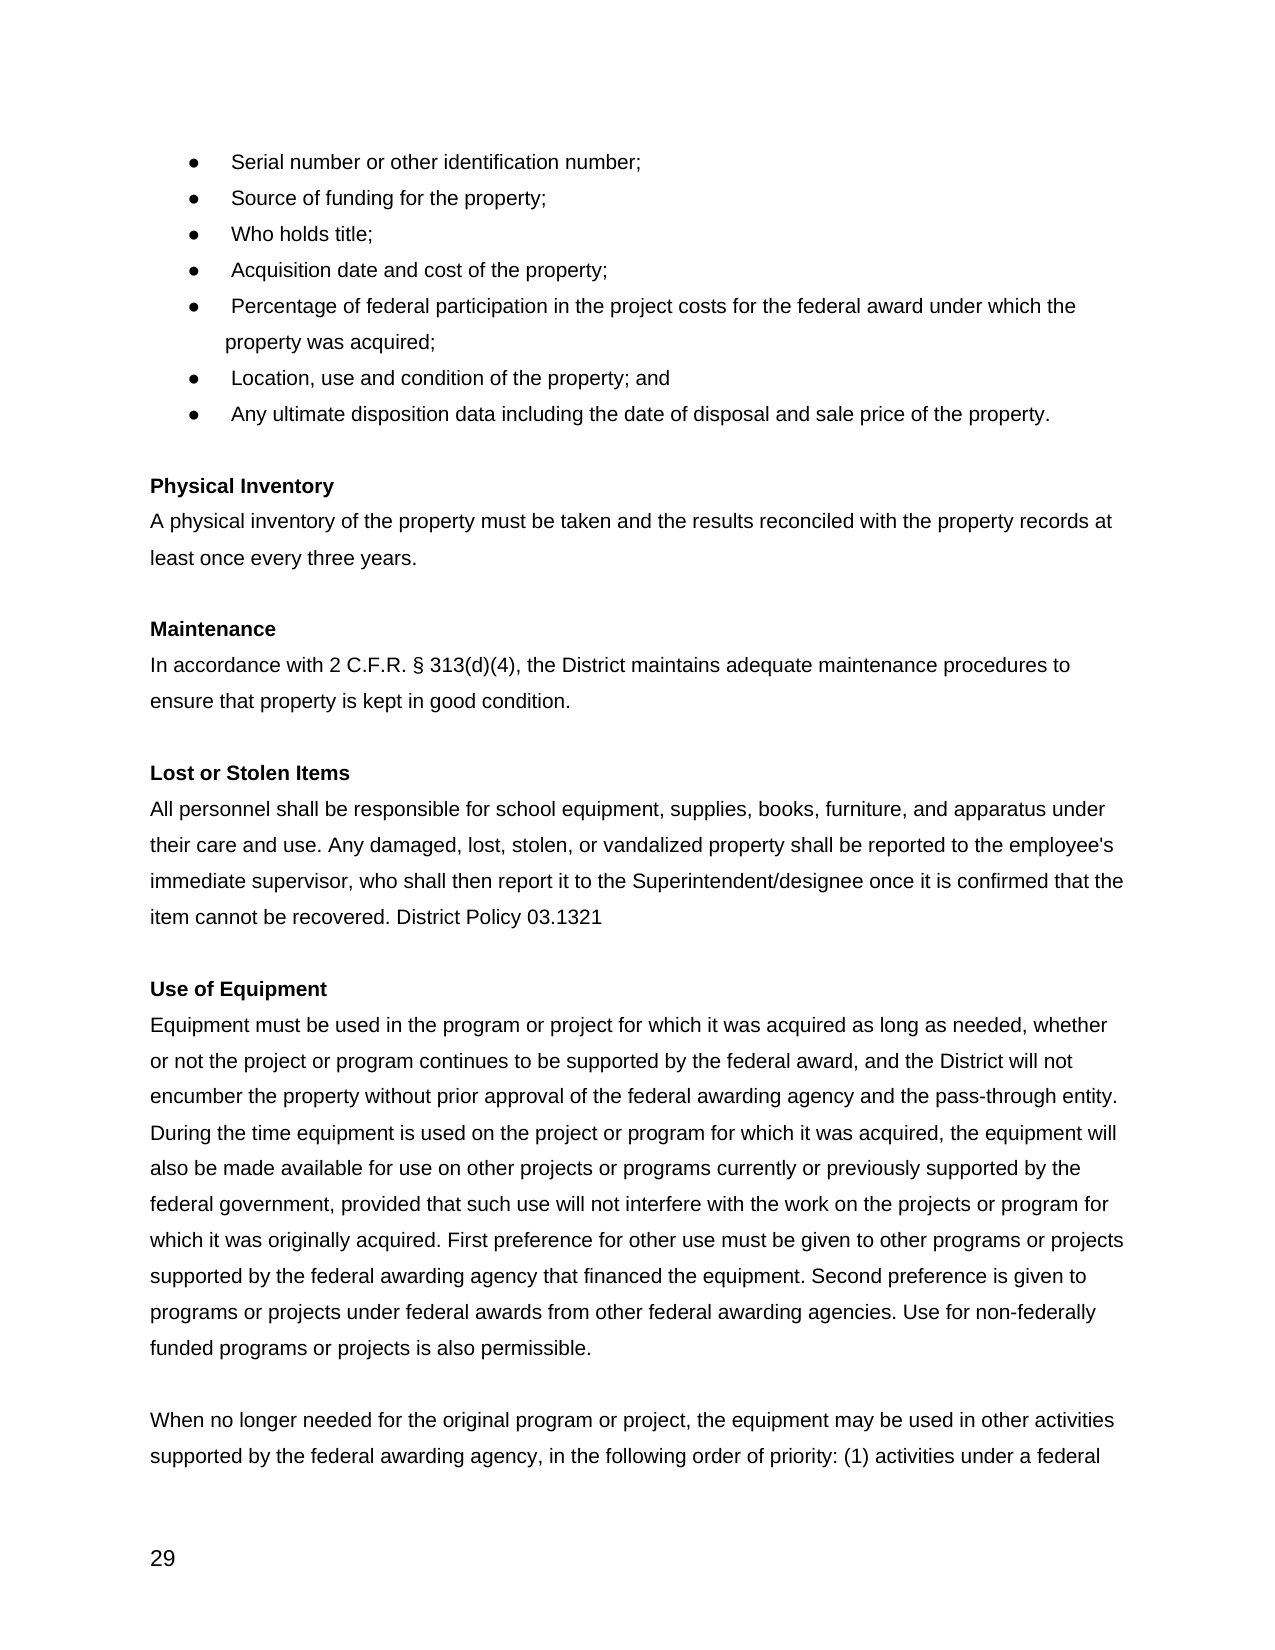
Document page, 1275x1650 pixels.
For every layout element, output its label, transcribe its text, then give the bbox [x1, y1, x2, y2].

text All personnel shall be responsible for school equipment, supplies, books, furniture, and apparatus under their care and use. Any damaged, lost, stolen, or vandalized property shall be reported to the employee's immediate supervisor, who shall then report it to the Superintendent/designee once it is confirmed that the item cannot be recovered. District Policy 03.1321 [150, 797, 1125, 929]
list Serial number or other identification number; [187, 150, 1125, 174]
list Who holds title; [187, 222, 1125, 246]
text Equipment must be used in the program or project for which it was acquired as long as needed, whether or not the project or program continues to be supported by the federal award, and the District will not encumber the property without prior approval of the federal awarding agency and the pass-through entity. [150, 1012, 1125, 1108]
text Physical Inventory [150, 473, 1125, 497]
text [150, 1408, 1125, 1468]
text During the time equipment is used on the project or program for which it was acquired, the equipment will also be made available for use on other projects or programs currently or previously supported by the federal government, provided that such use will not interfere with the work on the projects or program for which it was originally acquired. First preference for other use must be given to other programs or projects supported by the federal awarding agency that financed the equipment. Second preference is given to programs or projects under federal awards from other federal awarding agencies. Use for non-federally funded programs or projects is also permissible. [150, 1120, 1125, 1360]
text In accordance with 2 C.F.R. § 313(d)(4), the District maintains adequate maintenance procedures to ensure that property is kept in good condition. [150, 653, 1125, 713]
list Any ultimate disposition data including the date of disposal and sale price of the property. [187, 402, 1125, 426]
text A physical inventory of the property must be taken and the results reconciled with the property records at least once every three years. [150, 509, 1125, 569]
text Lost or Stolen Items [150, 761, 1125, 785]
text Use of Equipment [150, 977, 1125, 1001]
text Maintenance [150, 617, 1125, 641]
list Source of funding for the property; [187, 186, 1125, 210]
list Percentage of federal participation in the project costs for the federal award under which the property was acquired; [187, 294, 1125, 354]
list Location, use and condition of the property; and [187, 366, 1125, 389]
list Acquisition date and cost of the property; [187, 258, 1125, 282]
